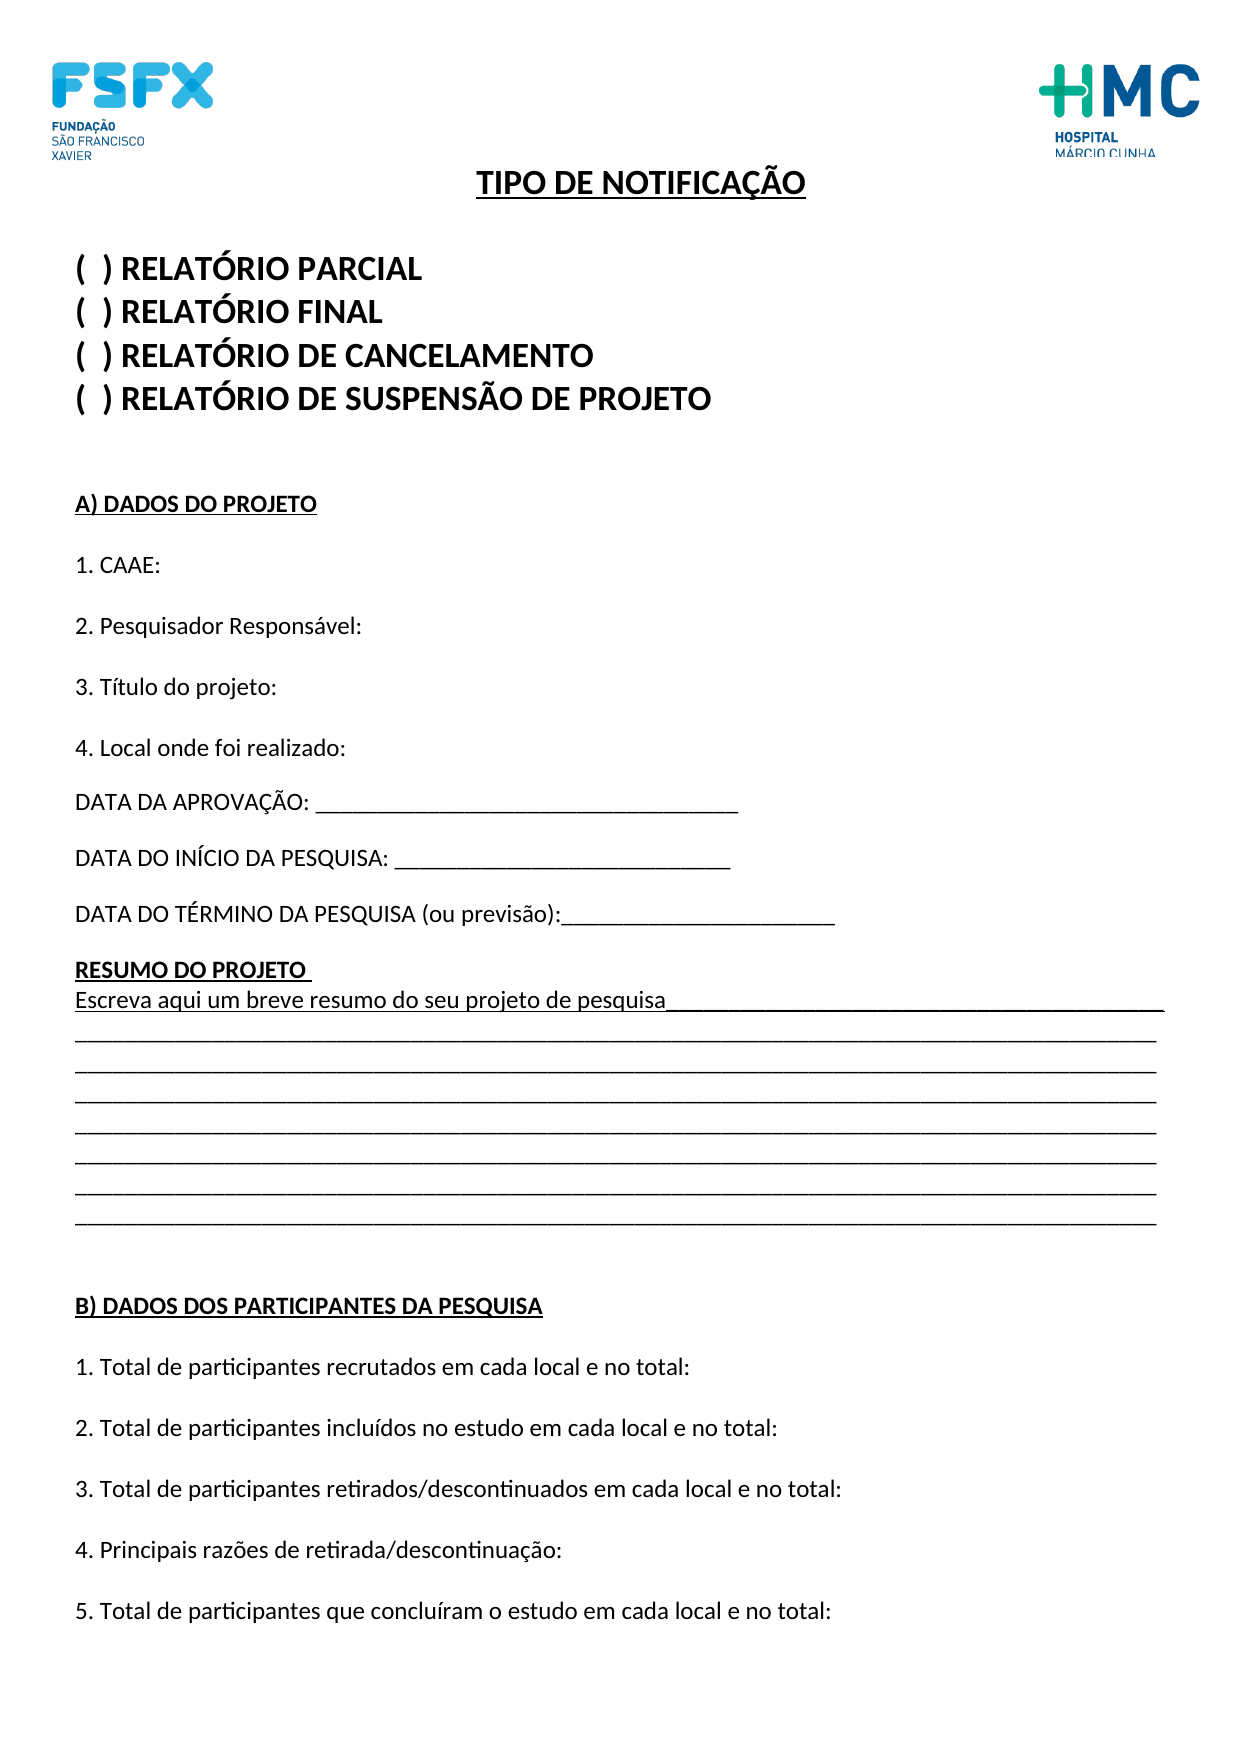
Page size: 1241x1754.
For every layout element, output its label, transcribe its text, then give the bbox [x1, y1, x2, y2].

text ( ) RELATÓRIO DE SUSPENSÃO DE PROJETO [75, 376, 1165, 419]
text ( ) RELATÓRIO PARCIAL [75, 246, 1165, 289]
text 4. Principais razões de retirada/descontinuação: [75, 1534, 1165, 1564]
picture [47, 60, 218, 161]
text 1. Total de participantes recrutados em cada local e no total: [75, 1351, 1165, 1381]
text TIPO DE NOTIFICAÇÃO [75, 160, 1165, 203]
text A) DADOS DO PROJETO [75, 488, 1165, 518]
text Escreva aqui um breve resumo do seu projeto de pesquisa________________________________________ _________________________________________________________________________________________________________________________________________________________________________________________________________________________________________________________________________________________________________________________________________________________________________________________________________________________________________________________________________________________________________________________________________________________________________________________________________________________________ [75, 1012, 1165, 1229]
text 2. Total de participantes incluídos no estudo em cada local e no total: [75, 1412, 1165, 1442]
text B) DADOS DOS PARTICIPANTES DA PESQUISA [75, 1290, 1165, 1320]
text DATA DO TÉRMINO DA PESQUISA (ou previsão):______________________ [75, 898, 1165, 929]
text 5. Total de participantes que concluíram o estudo em cada local e no total: [75, 1595, 1165, 1626]
text ( ) RELATÓRIO FINAL [75, 289, 1165, 333]
picture [1032, 61, 1203, 157]
text 3. Título do projeto: [75, 671, 1165, 701]
text 4. Local onde foi realizado: [75, 732, 1165, 762]
text 1. CAAE: [75, 549, 1165, 579]
text DATA DA APROVAÇÃO: __________________________________ [75, 786, 1165, 817]
text 2. Pesquisador Responsável: [75, 610, 1165, 640]
text RESUMO DO PROJETO [75, 954, 1165, 985]
text ( ) RELATÓRIO DE CANCELAMENTO [75, 333, 1165, 376]
text 3. Total de participantes retirados/descontinuados em cada local e no total: [75, 1473, 1165, 1503]
text DATA DO INÍCIO DA PESQUISA: ___________________________ [75, 842, 1165, 873]
